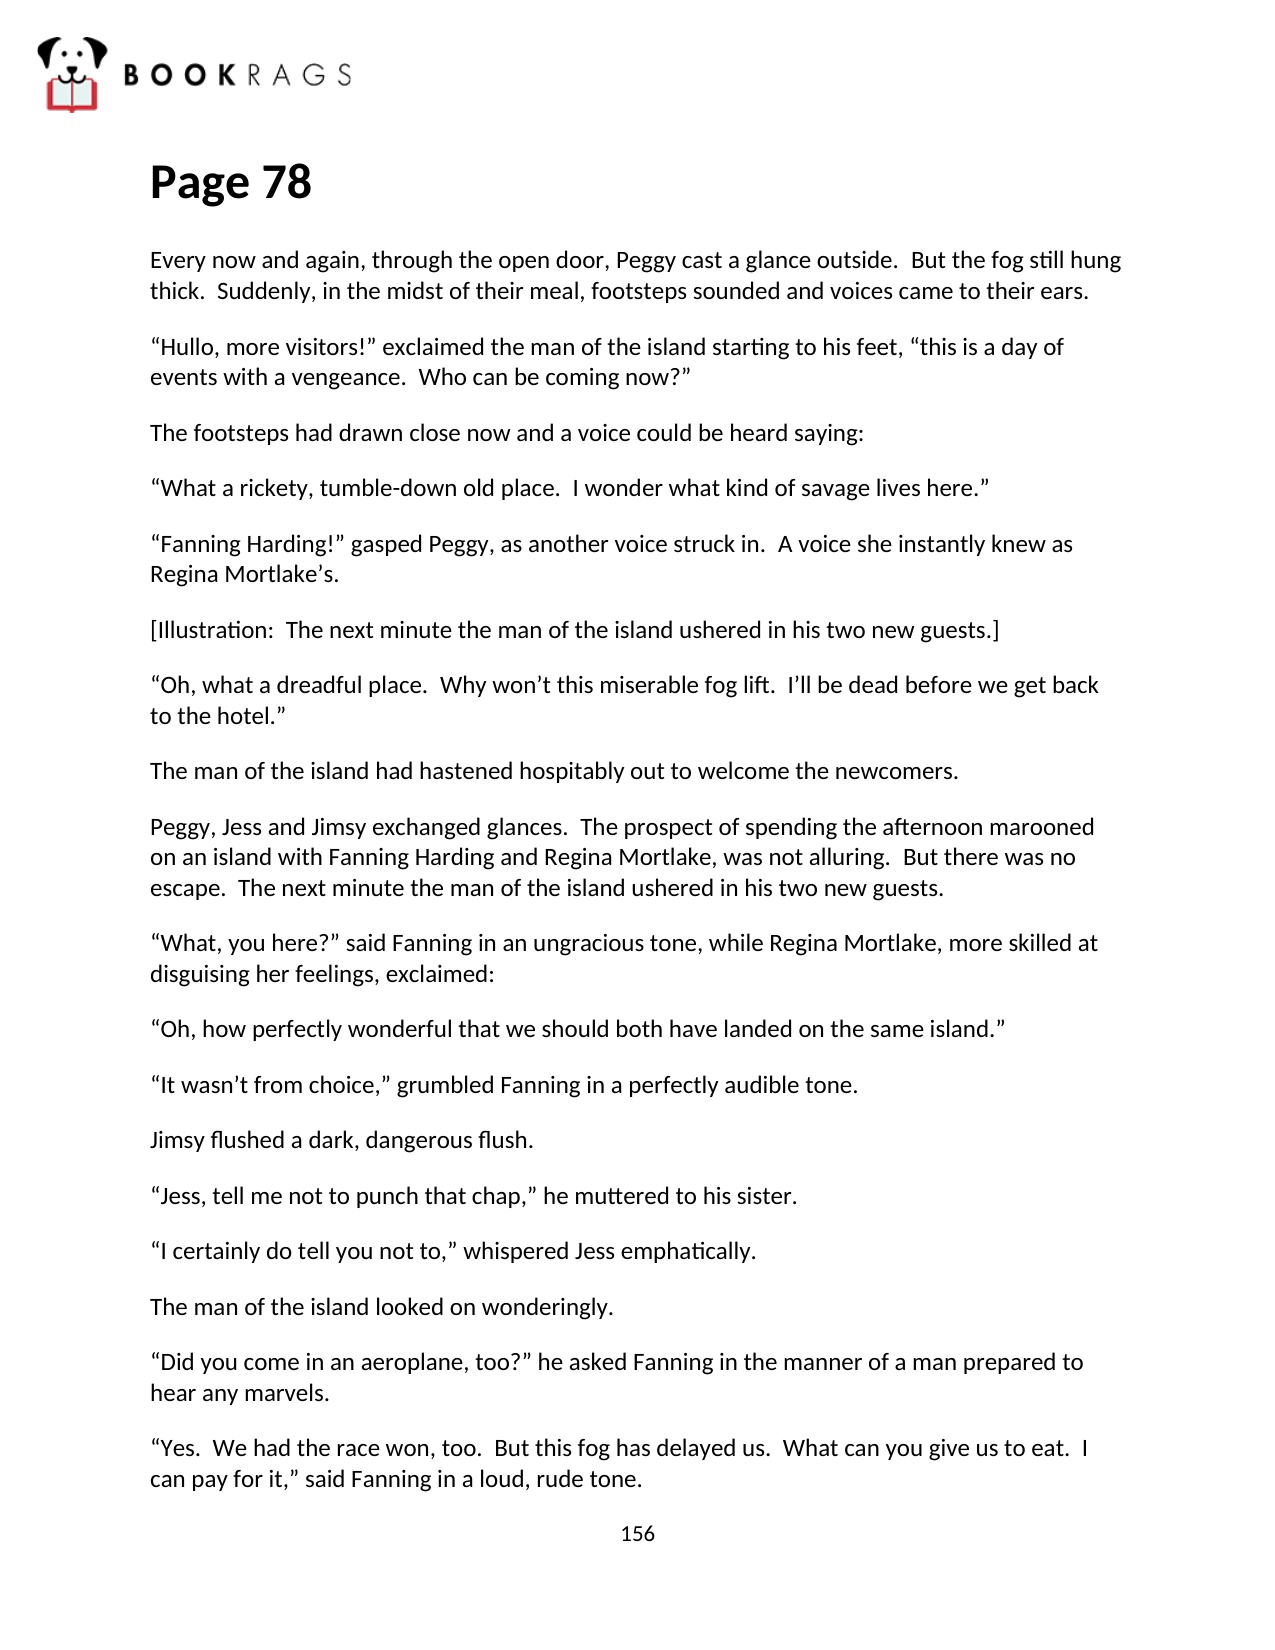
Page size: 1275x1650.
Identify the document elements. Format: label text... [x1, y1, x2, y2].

text The man of the island looked on wonderingly. [150, 1291, 1125, 1322]
text Page 78 [150, 150, 1125, 211]
text Jimsy flushed a dark, dangerous flush. [150, 1124, 1125, 1155]
text The footsteps had drawn close now and a voice could be heard saying: [150, 417, 1125, 447]
text “Did you come in an aeroplane, too?” he asked Fanning in the manner of a man prepared to hear any marvels. [150, 1347, 1125, 1408]
text “What a rickety, tumble-down old place. I wonder what kind of savage lives here.” [150, 472, 1125, 503]
text “Oh, how perfectly wonderful that we should both have landed on the same island.” [150, 1013, 1125, 1044]
text “Oh, what a dreadful place. Why won’t this miserable fog lift. I’ll be dead before we get back to the hotel.” [150, 669, 1125, 730]
text “Fanning Harding!” gasped Peggy, as another voice struck in. A voice she instantly knew as Regina Mortlake’s. [150, 528, 1125, 589]
text “Yes. We had the race won, too. But this fog has delayed us. What can you give us to eat. I can pay for it,” said Fanning in a loud, rude tone. [150, 1433, 1125, 1494]
text Peggy, Jess and Jimsy exchanged glances. The prospect of spending the afternoon marooned on an island with Fanning Harding and Regina Mortlake, was not alluring. But there was no escape. The next minute the man of the island ushered in his two new guests. [150, 811, 1125, 902]
text The man of the island had hastened hospitably out to welcome the newcomers. [150, 755, 1125, 786]
text “Hullo, more visitors!” exclaimed the man of the island starting to his feet, “this is a day of events with a vengeance. Who can be coming now?” [150, 331, 1125, 392]
text “I certainly do tell you not to,” whispered Jess emphatically. [150, 1236, 1125, 1266]
text [Illustration: The next minute the man of the island ushered in his two new guests.] [150, 614, 1125, 644]
picture [37, 37, 351, 113]
text Every now and again, through the open door, Peggy cast a glance outside. But the fog still hung thick. Suddenly, in the midst of their meal, footsteps sounded and voices came to their ears. [150, 244, 1125, 306]
text “Jess, tell me not to punch that chap,” he muttered to his sister. [150, 1180, 1125, 1211]
text “What, you here?” said Fanning in an ungracious tone, while Regina Mortlake, more skilled at disguising her feelings, exclaimed: [150, 927, 1125, 988]
text “It wasn’t from choice,” grumbled Fanning in a perfectly audible tone. [150, 1069, 1125, 1099]
